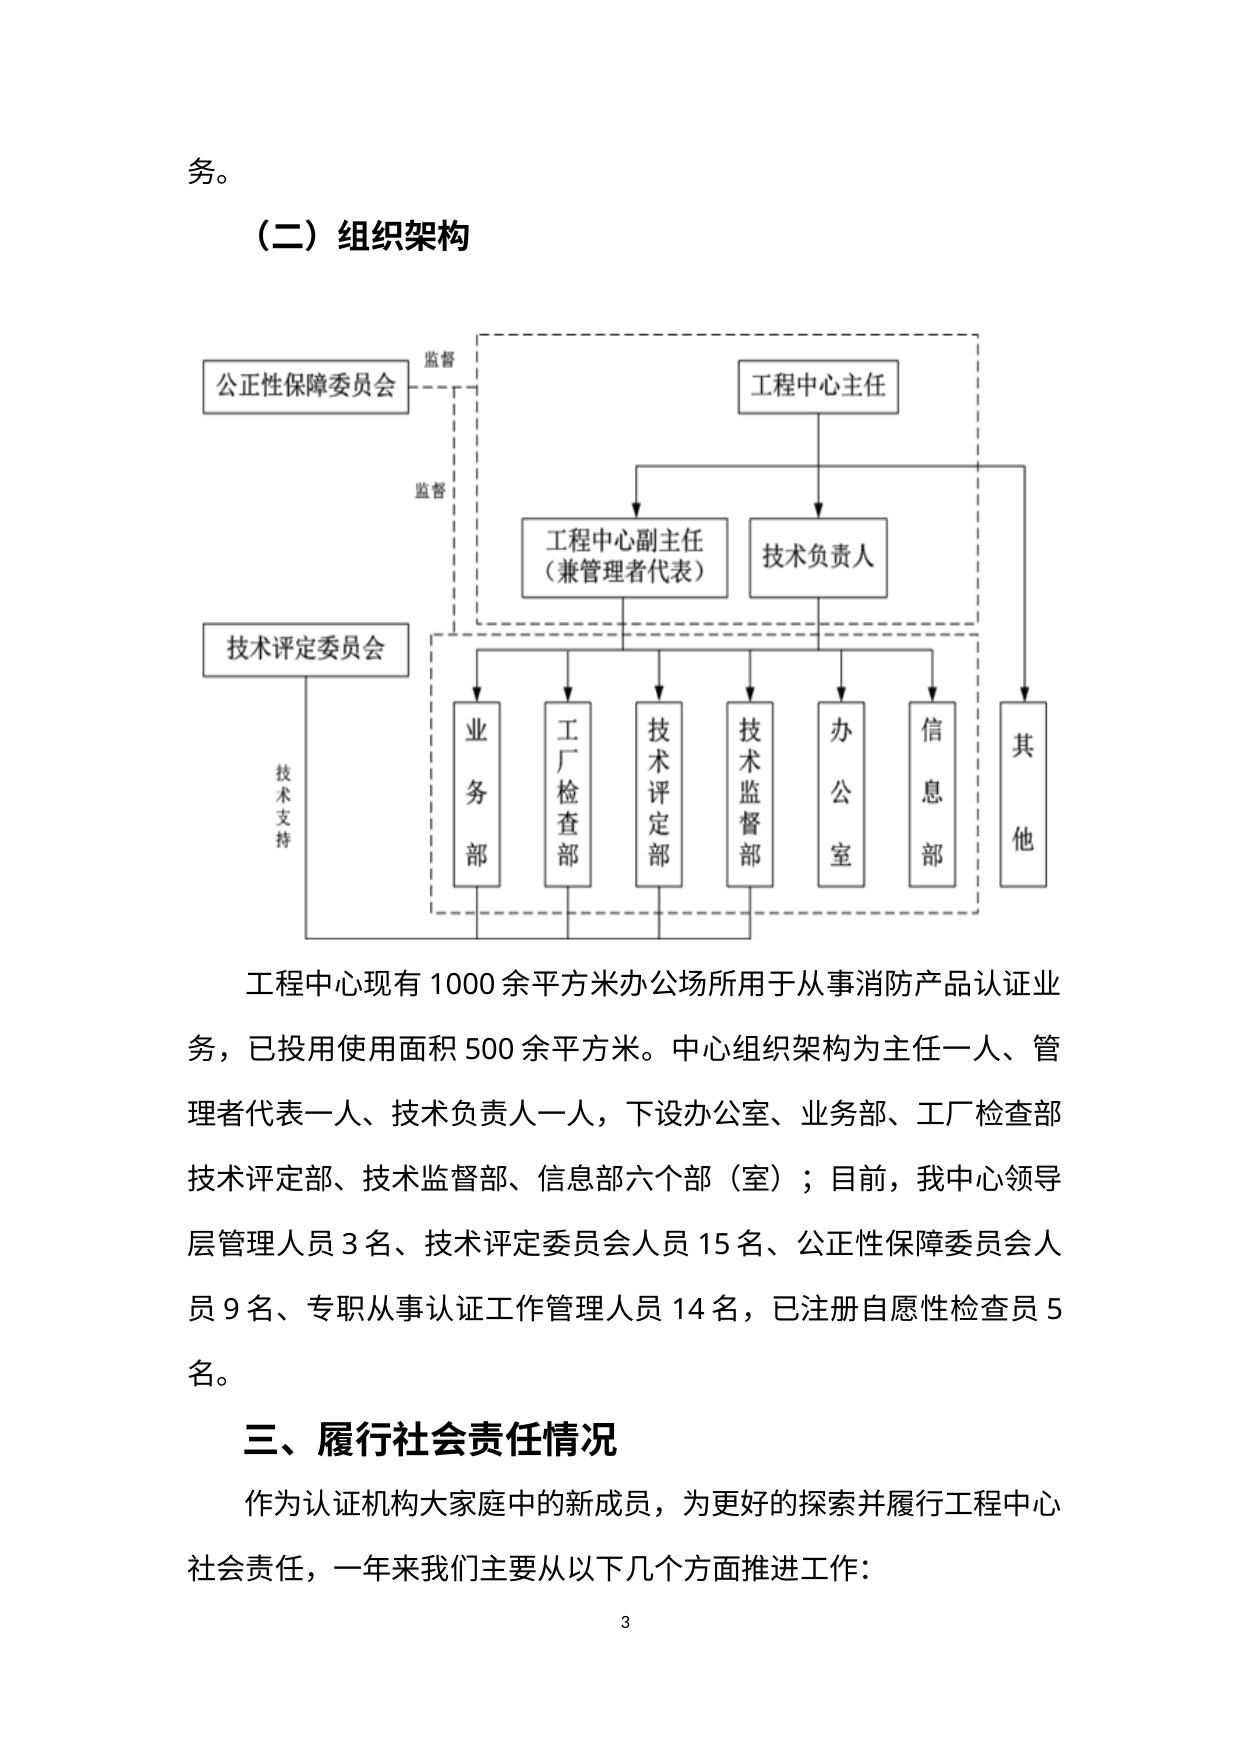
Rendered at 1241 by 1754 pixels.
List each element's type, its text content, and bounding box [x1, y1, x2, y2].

text 作为认证机构大家庭中的新成员，为更好的探索并履行工程中心社会责任，一年来我们主要从以下几个方面推进工作： [187, 1469, 1063, 1599]
subtitle （二）组织架构 [187, 202, 1063, 267]
text 工程中心现有1000余平方米办公场所用于从事消防产品认证业务，已投用使用面积500余平方米。中心组织架构为主任一人、管理者代表一人、技术负责人一人，下设办公室、业务部、工厂检查部、技术评定部、技术监督部、信息部六个部（室）；目前，我中心领导层管理人员3名、技术评定委员会人员15名、公正性保障委员会人员9名、专职从事认证工作管理人员14名，已注册自愿性检查员5名。 [187, 949, 1063, 1404]
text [187, 137, 1063, 202]
subtitle 三、履行社会责任情况 [187, 1404, 1063, 1469]
picture [200, 331, 1050, 943]
